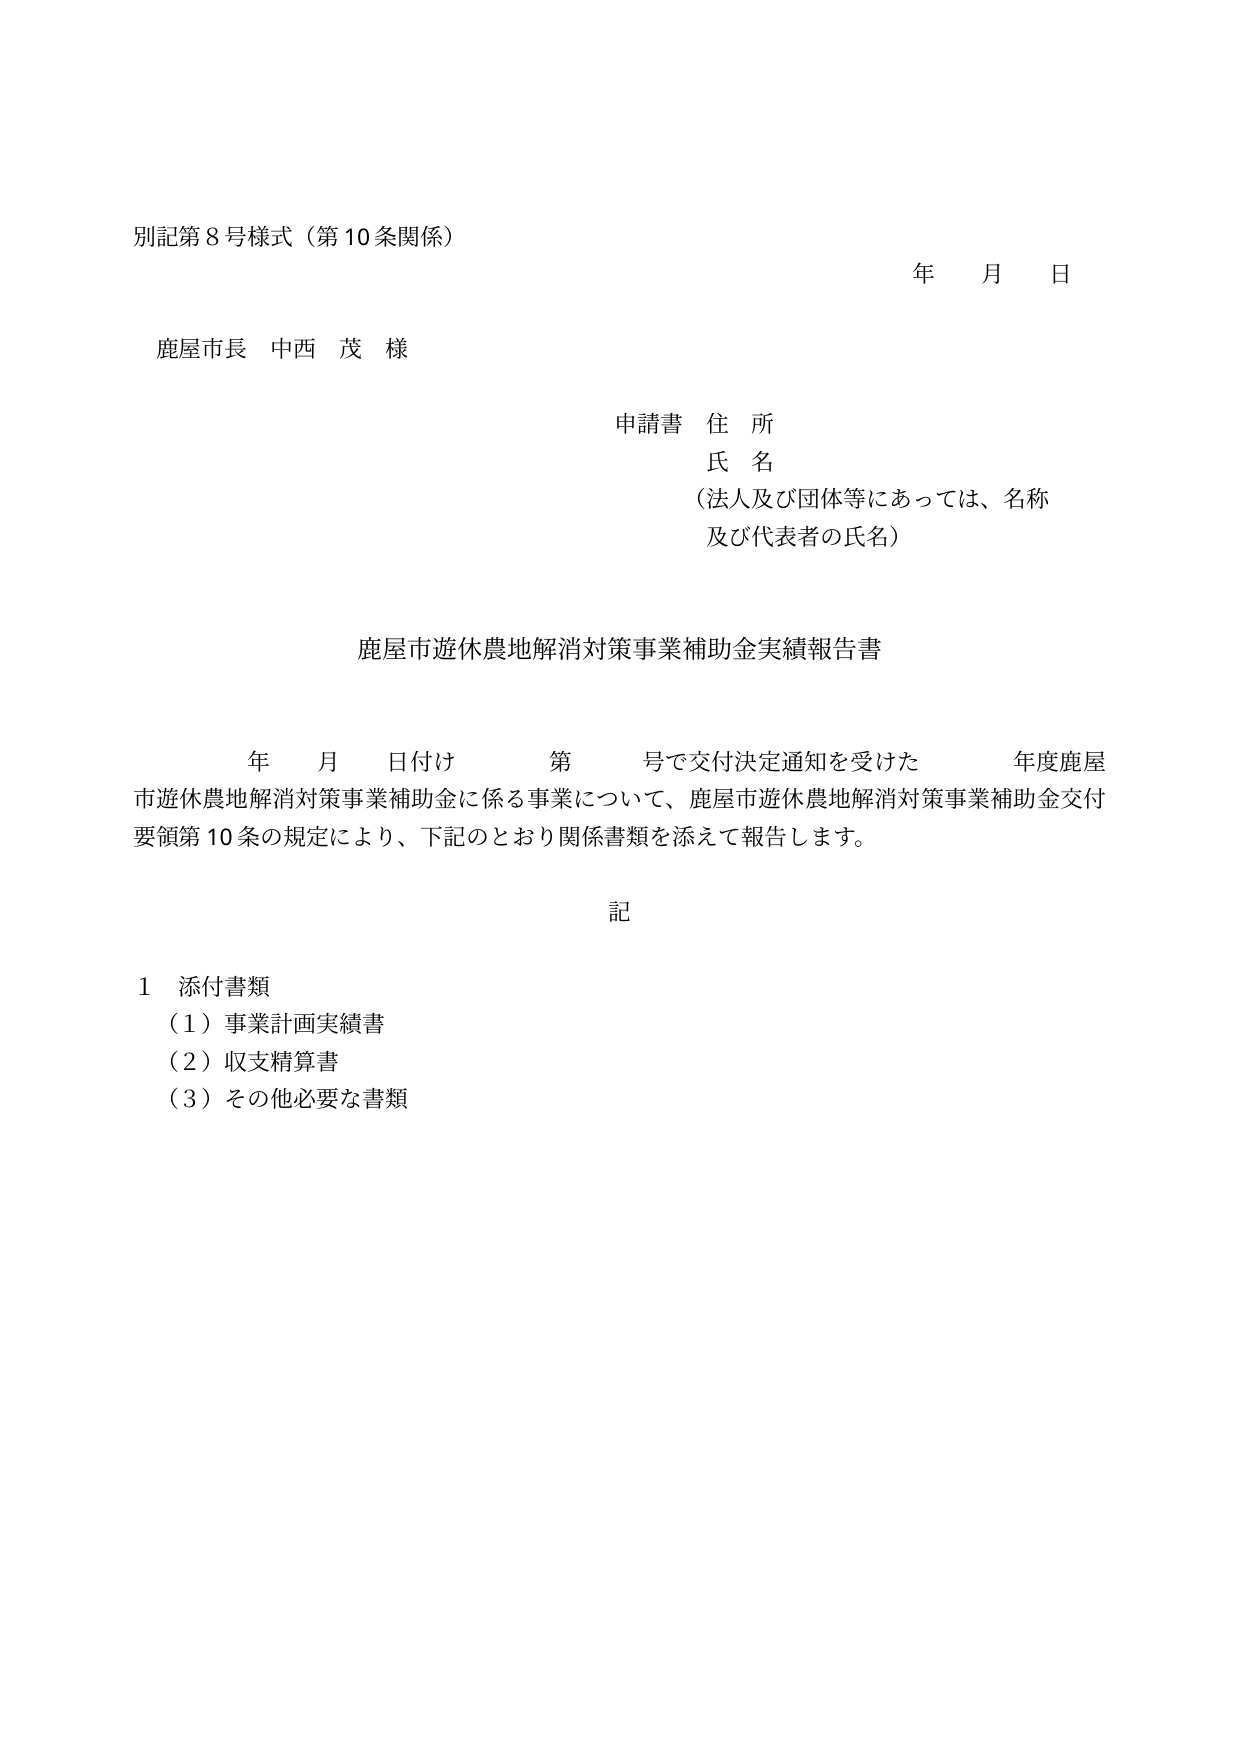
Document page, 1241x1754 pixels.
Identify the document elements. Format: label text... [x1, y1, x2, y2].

text 及び代表者の氏名） [133, 517, 1107, 554]
text １ 添付書類 [133, 967, 1107, 1004]
text 鹿屋市遊休農地解消対策事業補助金実績報告書 [133, 629, 1107, 667]
text （２）収支精算書 [133, 1042, 1107, 1079]
text 年 月 日 [133, 254, 1107, 292]
text 記 [133, 892, 1107, 929]
text （１）事業計画実績書 [133, 1004, 1107, 1042]
text （法人及び団体等にあっては、名称 [133, 479, 1107, 517]
text （３）その他必要な書類 [133, 1079, 1107, 1117]
text 別記第８号様式（第10条関係） [133, 217, 1107, 254]
text 氏 名 [133, 442, 1107, 479]
text 申請書 住 所 [133, 404, 1107, 442]
text 年 月 日付け 第 号で交付決定通知を受けた 年度鹿屋市遊休農地解消対策事業補助金に係る事業について、鹿屋市遊休農地解消対策事業補助金交付要領第10条の規定により、下記のとおり関係書類を添えて報告します。 [133, 742, 1107, 854]
text 鹿屋市長 中西 茂 様 [133, 329, 1107, 367]
